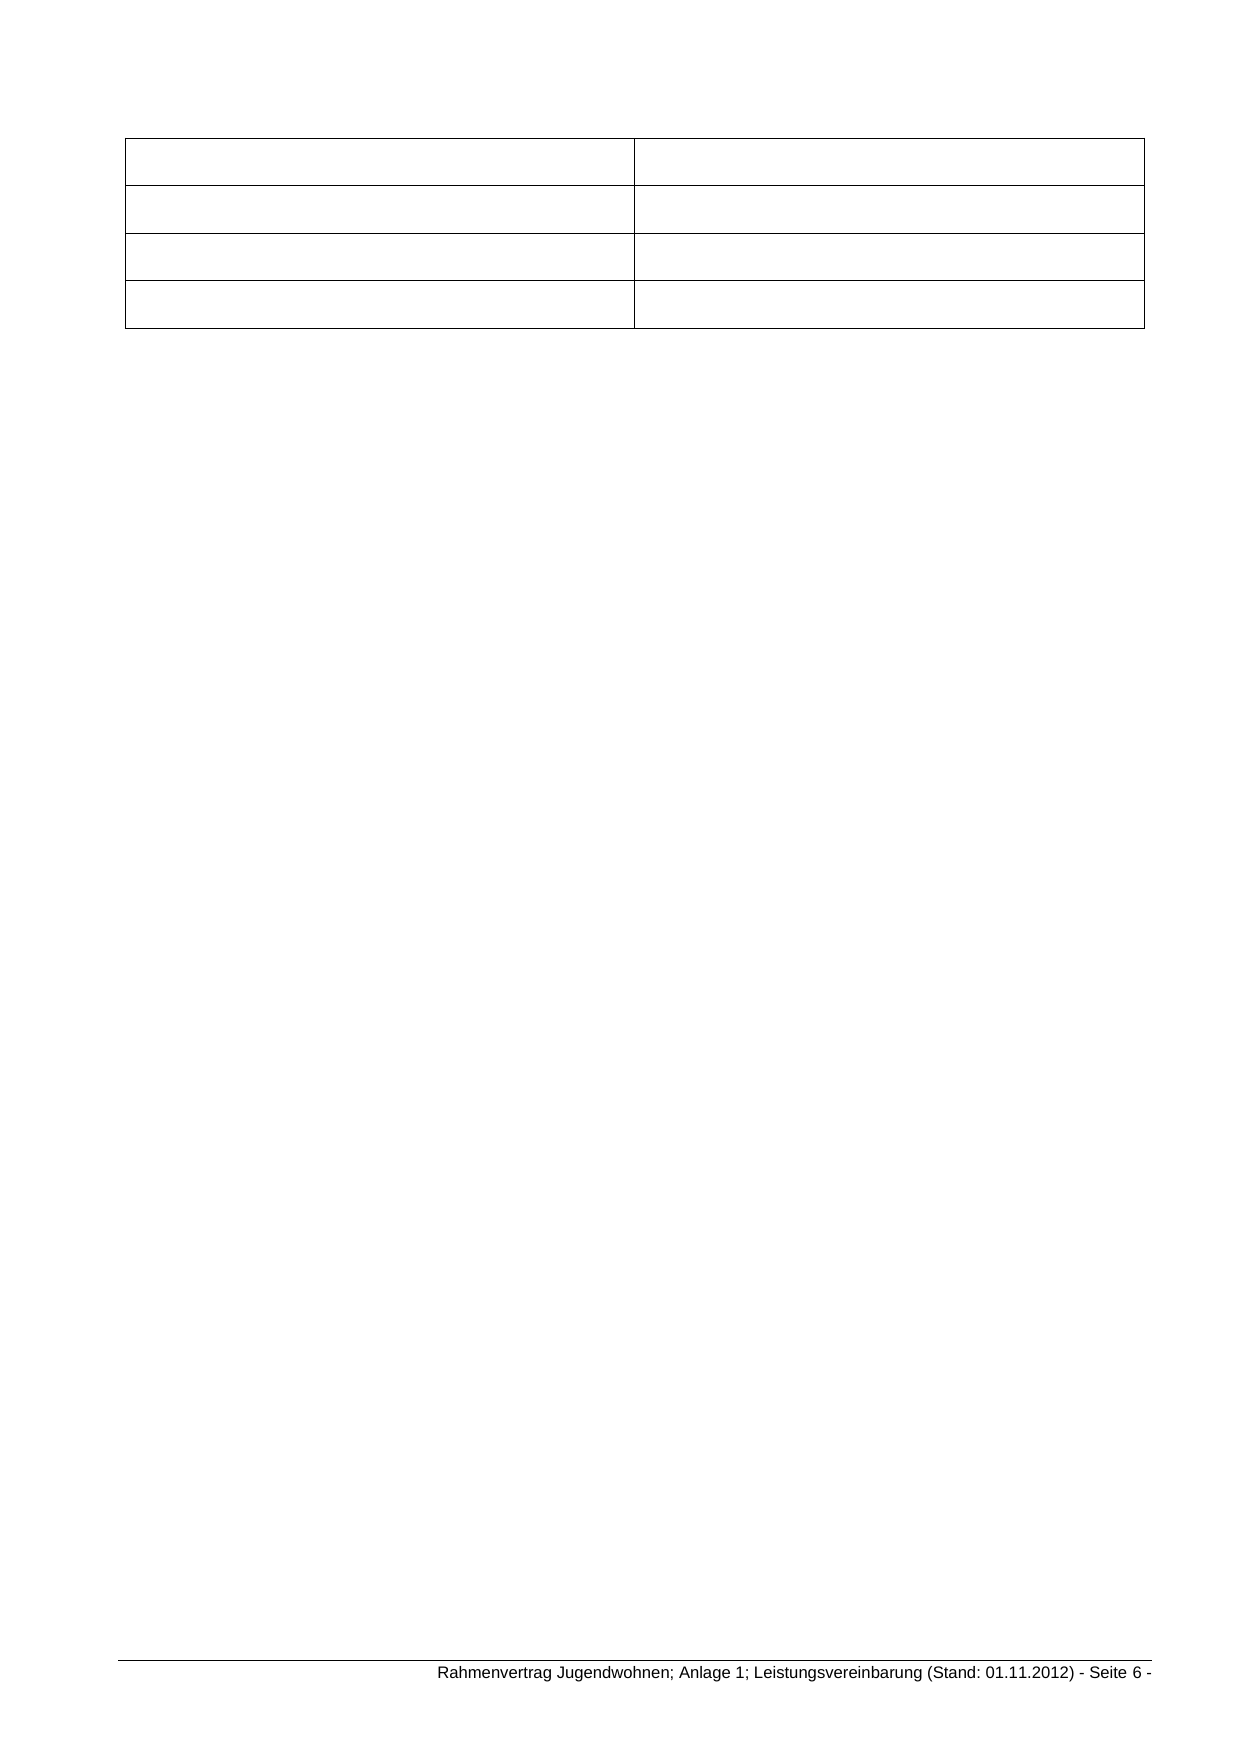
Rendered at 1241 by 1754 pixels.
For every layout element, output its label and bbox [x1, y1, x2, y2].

table_cell [635, 234, 1144, 280]
table_cell [126, 139, 634, 185]
table_cell [635, 139, 1144, 185]
table_cell [126, 281, 634, 328]
table_cell [635, 281, 1144, 328]
table_cell [126, 186, 634, 233]
table_cell [126, 234, 634, 280]
table_cell [635, 186, 1144, 233]
